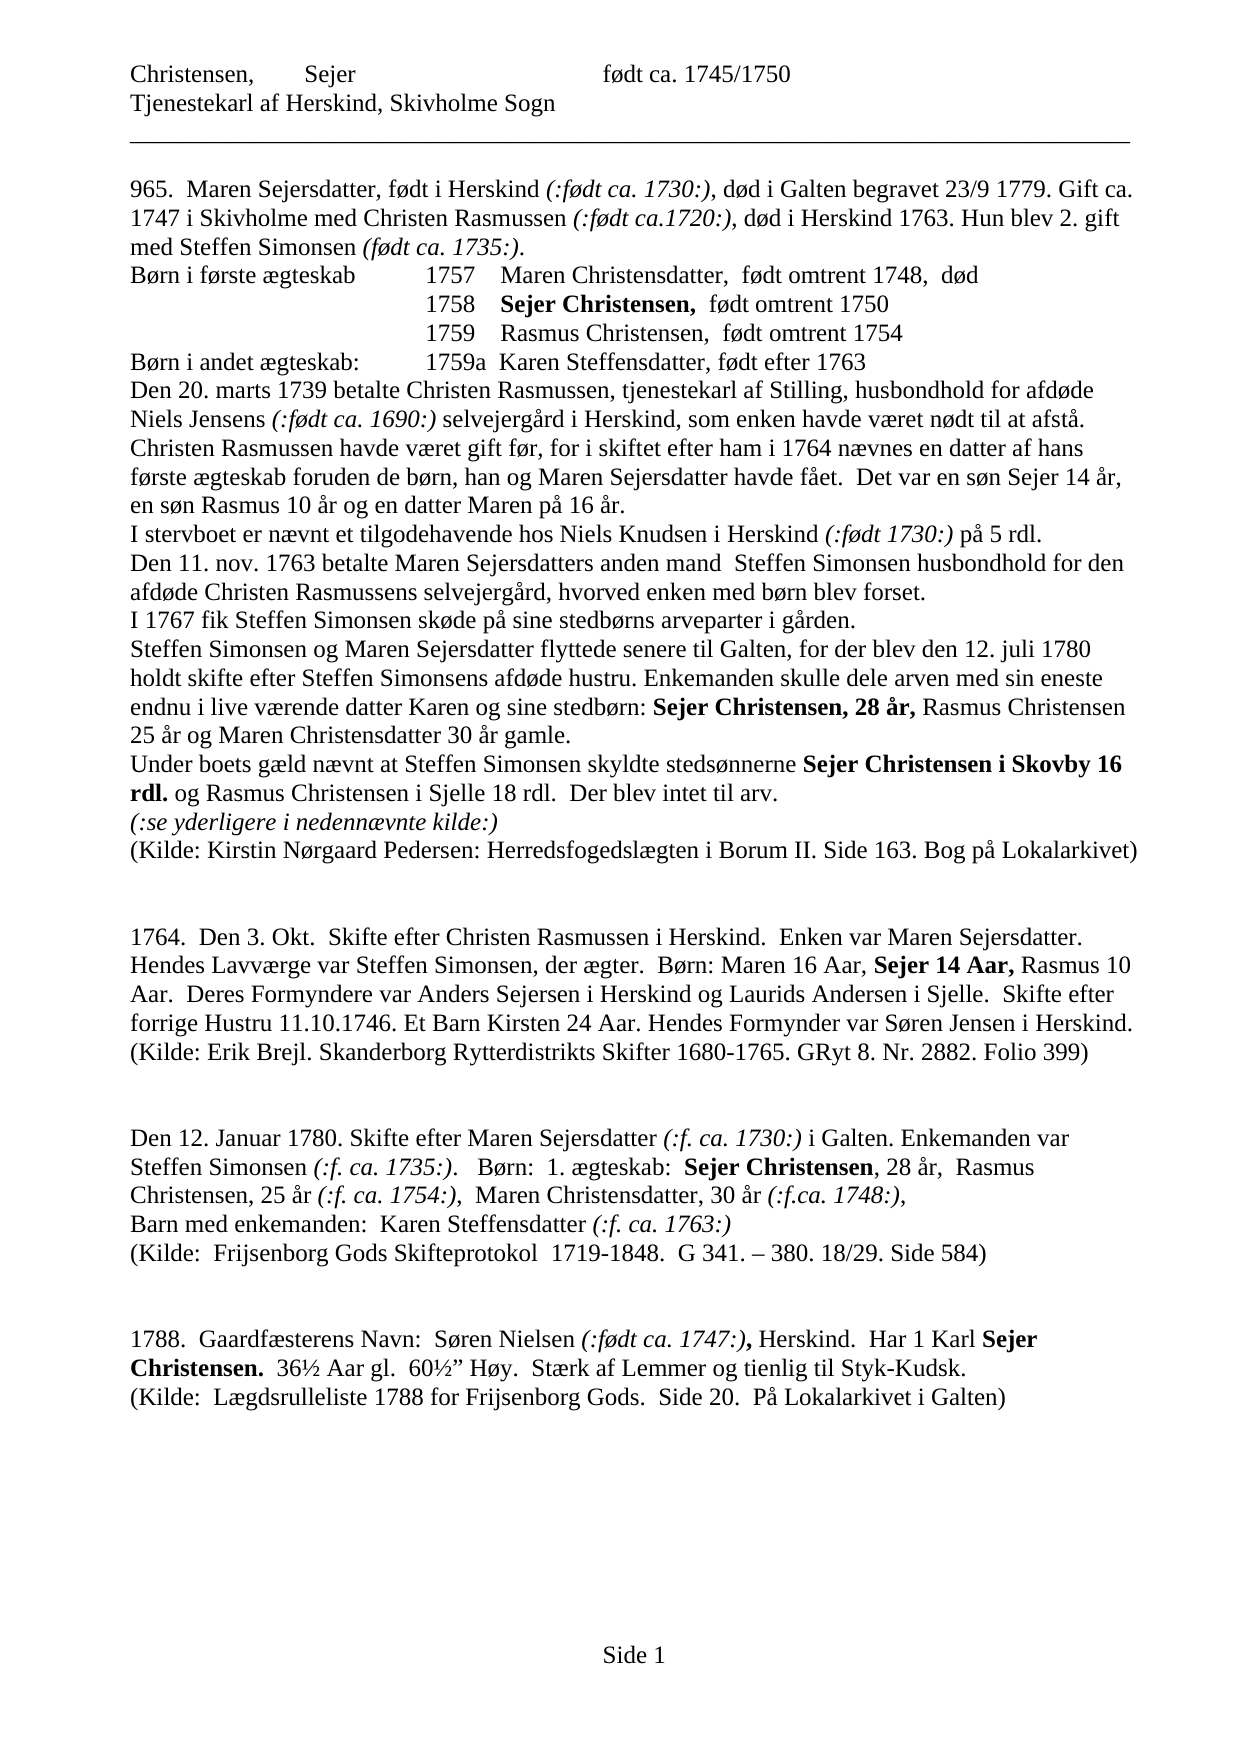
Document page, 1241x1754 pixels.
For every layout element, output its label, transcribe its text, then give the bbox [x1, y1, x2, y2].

text Børn i første ægteskab 1757 Maren Christensdatter, født omtrent 1748, død [130, 260, 1146, 289]
text Den 11. nov. 1763 betalte Maren Sejersdatters anden mand Steffen Simonsen husbondhold for den afdøde Christen Rasmussens selvejergård, hvorved enken med børn blev forset. [130, 548, 1146, 605]
text (Kilde: Frijsenborg Gods Skifteprotokol 1719-1848. G 341. – 380. 18/29. Side 584) [130, 1238, 1146, 1267]
text Under boets gæld nævnt at Steffen Simonsen skyldte stedsønnerne Sejer Christensen i Skovby 16 rdl. og Rasmus Christensen i Sjelle 18 rdl. Der blev intet til arv. [130, 749, 1146, 807]
text 965. Maren Sejersdatter, født i Herskind (:født ca. 1730:), død i Galten begravet 23/9 1779. Gift ca. 1747 i Skivholme med Christen Rasmussen (:født ca.1720:), død i Herskind 1763. Hun blev 2. gift med Steffen Simonsen (født ca. 1735:). [130, 174, 1146, 260]
text 1788. Gaardfæsterens Navn: Søren Nielsen (:født ca. 1747:), Herskind. Har 1 Karl Sejer Christensen. 36½ Aar gl. 60½” Høy. Stærk af Lemmer og tienlig til Styk-Kudsk. [130, 1324, 1146, 1382]
text I stervboet er nævnt et tilgodehavende hos Niels Knudsen i Herskind (:født 1730:) på 5 rdl. [130, 519, 1146, 548]
text 1758 Sejer Christensen, født omtrent 1750 [130, 289, 1146, 318]
text Børn i andet ægteskab: 1759a Karen Steffensdatter, født efter 1763 [130, 347, 1146, 375]
text I 1767 fik Steffen Simonsen skøde på sine stedbørns arveparter i gården. [130, 605, 1146, 634]
text Steffen Simonsen og Maren Sejersdatter flyttede senere til Galten, for der blev den 12. juli 1780 holdt skifte efter Steffen Simonsens afdøde hustru. Enkemanden skulle dele arven med sin eneste endnu i live værende datter Karen og sine stedbørn: Sejer Christensen, 28 år, Rasmus Christensen 25 år og Maren Christensdatter 30 år gamle. [130, 634, 1146, 749]
text Christensen, Sejer født ca. 1745/1750 [130, 59, 1146, 88]
text 1764. Den 3. Okt. Skifte efter Christen Rasmussen i Herskind. Enken var Maren Sejersdatter. Hendes Lavværge var Steffen Simonsen, der ægter. Børn: Maren 16 Aar, Sejer 14 Aar, Rasmus 10 Aar. Deres Formyndere var Anders Sejersen i Herskind og Laurids Andersen i Sjelle. Skifte efter forrige Hustru 11.10.1746. Et Barn Kirsten 24 Aar. Hendes Formynder var Søren Jensen i Herskind. [130, 922, 1146, 1037]
text (Kilde: Kirstin Nørgaard Pedersen: Herredsfogedslægten i Borum II. Side 163. Bog på Lokalarkivet) [130, 835, 1146, 864]
text Tjenestekarl af Herskind, Skivholme Sogn [130, 88, 1146, 117]
text Christen Rasmussen havde været gift før, for i skiftet efter ham i 1764 nævnes en datter af hans første ægteskab foruden de børn, han og Maren Sejersdatter havde fået. Det var en søn Sejer 14 år, en søn Rasmus 10 år og en datter Maren på 16 år. [130, 433, 1146, 519]
text (:se yderligere i nedennævnte kilde:) [130, 807, 1146, 835]
text 1759 Rasmus Christensen, født omtrent 1754 [130, 318, 1146, 347]
text ________________________________________________________________________________ [130, 117, 1146, 145]
text Side 1 [130, 1640, 1146, 1669]
text (Kilde: Lægdsrulleliste 1788 for Frijsenborg Gods. Side 20. På Lokalarkivet i Galten) [130, 1382, 1146, 1410]
text (Kilde: Erik Brejl. Skanderborg Rytterdistrikts Skifter 1680-1765. GRyt 8. Nr. 2882. Folio 399) [130, 1037, 1146, 1065]
text Den 20. marts 1739 betalte Christen Rasmussen, tjenestekarl af Stilling, husbondhold for afdøde Niels Jensens (:født ca. 1690:) selvejergård i Herskind, som enken havde været nødt til at afstå. [130, 375, 1146, 433]
text Den 12. Januar 1780. Skifte efter Maren Sejersdatter (:f. ca. 1730:) i Galten. Enkemanden var Steffen Simonsen (:f. ca. 1735:). Børn: 1. ægteskab: Sejer Christensen, 28 år, Rasmus Christensen, 25 år (:f. ca. 1754:), Maren Christensdatter, 30 år (:f.ca. 1748:), Barn med enkemanden: Karen Steffensdatter (:f. ca. 1763:) [130, 1123, 1146, 1238]
